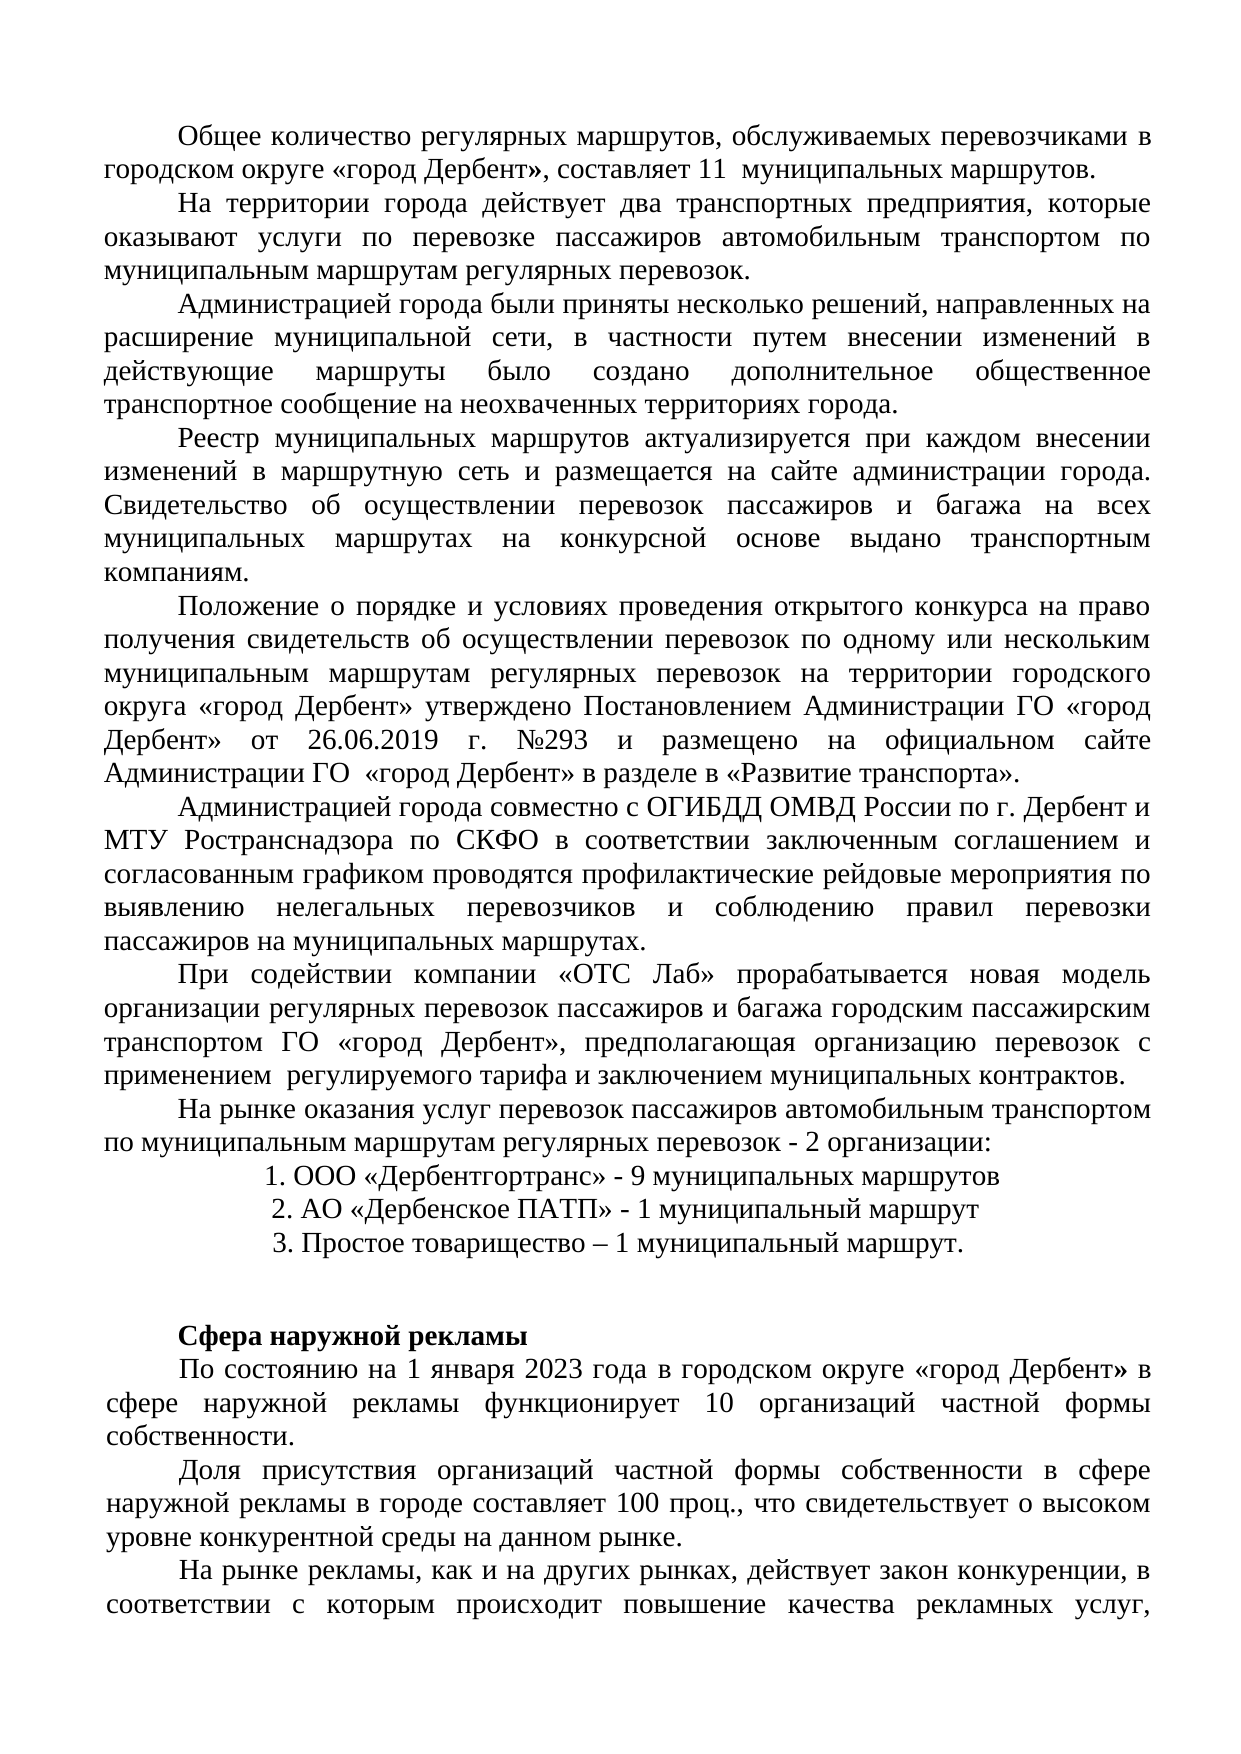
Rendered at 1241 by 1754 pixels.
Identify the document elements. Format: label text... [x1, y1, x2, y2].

text На территории города действует два транспортных предприятия, которые оказывают услуги по перевозке пассажиров автомобильным транспортом по муниципальным маршрутам регулярных перевозок. [103, 185, 1152, 286]
text Положение о порядке и условиях проведения открытого конкурса на право получения свидетельств об осуществлении перевозок по одному или нескольким муниципальным маршрутам регулярных перевозок на территории городского округа «город Дербент» утверждено Постановлением Администрации ГО «город Дербент» от 26.06.2019 г. №293 и размещено на официальном сайте Администрации ГО «город Дербент» в разделе в «Развитие транспорта». [103, 588, 1152, 789]
text 2. АО «Дербенское ПАТП» - 1 муниципальный маршрут [147, 1191, 1152, 1225]
text Общее количество регулярных маршрутов, обслуживаемых перевозчиками в городском округе «город Дербент», составляет 11 муниципальных маршрутов. [103, 118, 1152, 185]
text На рынке оказания услуг перевозок пассажиров автомобильным транспортом по муниципальным маршрутам регулярных перевозок - 2 организации: [103, 1091, 1152, 1158]
text Доля присутствия организаций частной формы собственности в сфере наружной рекламы в городе составляет 100 проц., что свидетельствует о высоком уровне конкурентной среды на данном рынке. [106, 1452, 1152, 1552]
text 1. ООО «Дербентгортранс» - 9 муниципальных маршрутов [103, 1158, 1152, 1191]
text 3. Простое товарищество – 1 муниципальный маршрут. [147, 1225, 1152, 1258]
text Администрацией города были приняты несколько решений, направленных на расширение муниципальной сети, в частности путем внесении изменений в действующие маршруты было создано дополнительное общественное транспортное сообщение на неохваченных территориях города. [103, 286, 1152, 420]
text При содействии компании «ОТС Лаб» прорабатывается новая модель организации регулярных перевозок пассажиров и багажа городским пассажирским транспортом ГО «город Дербент», предполагающая организацию перевозок с применением регулируемого тарифа и заключением муниципальных контрактов. [103, 957, 1152, 1091]
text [106, 1552, 1152, 1619]
text Реестр муниципальных маршрутов актуализируется при каждом внесении изменений в маршрутную сеть и размещается на сайте администрации города. Свидетельство об осуществлении перевозок пассажиров и багажа на всех муниципальных маршрутах на конкурсной основе выдано транспортным компаниям. [103, 420, 1152, 588]
text Администрацией города совместно с ОГИБДД ОМВД России по г. Дербент и МТУ Ространснадзора по СКФО в соответствии заключенным соглашением и согласованным графиком проводятся профилактические рейдовые мероприятия по выявлению нелегальных перевозчиков и соблюдению правил перевозки пассажиров на муниципальных маршрутах. [103, 789, 1152, 957]
text Сфера наружной рекламы [103, 1318, 1152, 1351]
text По состоянию на 1 января 2023 года в городском округе «город Дербент» в сфере наружной рекламы функционирует 10 организаций частной формы собственности. [106, 1351, 1152, 1452]
